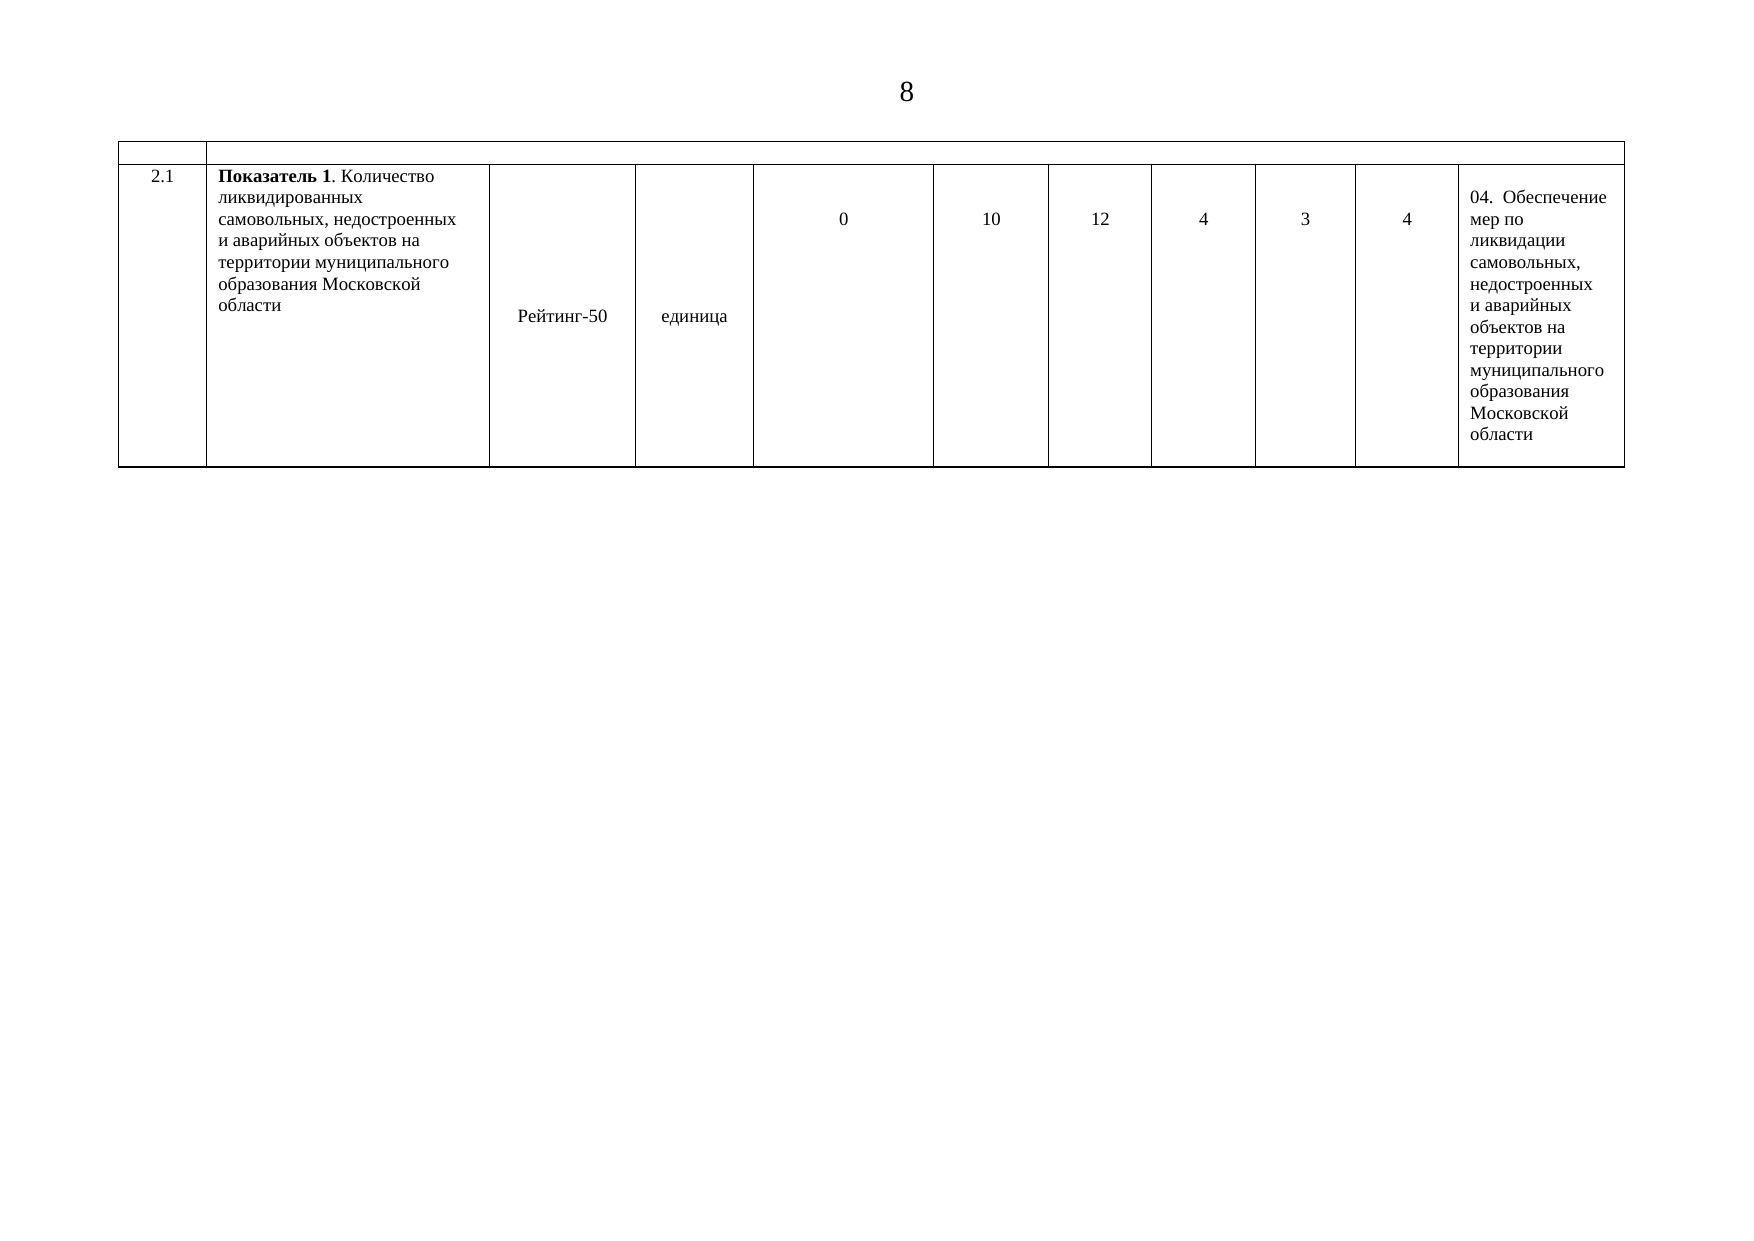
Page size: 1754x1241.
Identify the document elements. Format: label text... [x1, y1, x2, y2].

table_cell 2 [119, 142, 206, 163]
table_cell 10 [934, 165, 1048, 466]
table_cell 4 [1152, 165, 1255, 466]
table_cell Показатель 1. Количество ликвидированных самовольных, недостроенных и аварийных объектов на территории муниципального образования Московской области [207, 165, 489, 466]
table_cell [207, 142, 1624, 163]
table_cell Рейтинг-50 [490, 165, 635, 466]
table_cell 2.1 [119, 165, 206, 466]
table_cell 04. Обеспечение мер по ликвидации самовольных, недостроенных и аварийных объектов на территории муниципального образования Московской области [1459, 165, 1624, 466]
table_cell единица [636, 165, 753, 466]
table_cell 0 [754, 165, 933, 466]
table_cell 3 [1256, 165, 1355, 466]
table_cell 4 [1356, 165, 1458, 466]
table_cell 12 [1049, 165, 1151, 466]
